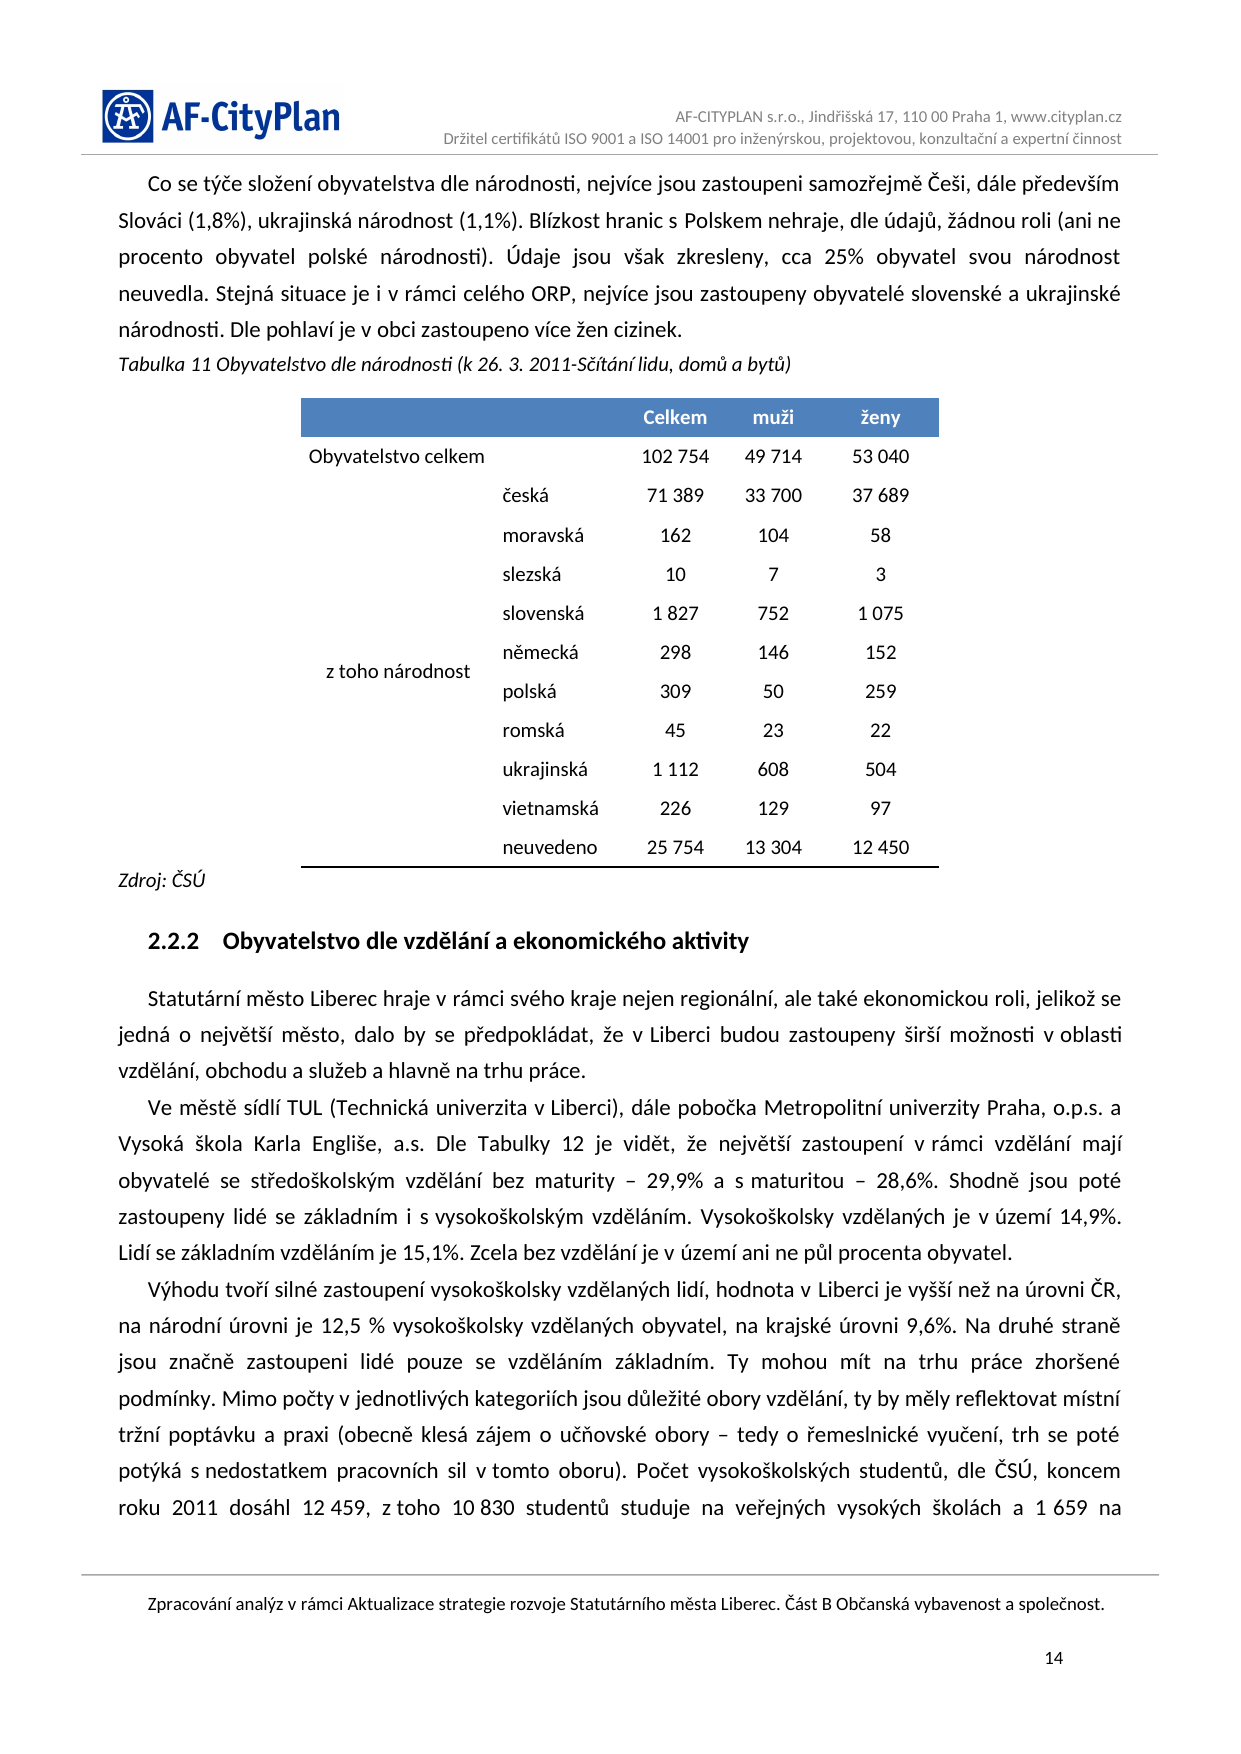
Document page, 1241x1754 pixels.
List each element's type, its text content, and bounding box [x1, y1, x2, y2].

table_cell neuvedeno [495, 827, 626, 866]
table_cell 309 [626, 671, 724, 710]
table_cell 97 [822, 788, 939, 827]
text Tabulka 11 Obyvatelstvo dle národnosti (k 26. 3. 2011-Sčítání lidu, domů a bytů) [118, 351, 1122, 377]
table_cell moravská [495, 515, 626, 554]
table_cell 3 [822, 554, 939, 593]
table_cell 752 [724, 593, 822, 632]
table_header [301, 398, 495, 437]
table_cell slezská [495, 554, 626, 593]
table_cell 45 [626, 710, 724, 749]
table_cell 49 714 [724, 437, 822, 476]
picture [96, 83, 345, 149]
table_cell 608 [724, 749, 822, 788]
table_cell 33 700 [724, 476, 822, 515]
table_cell slovenská [495, 593, 626, 632]
table_cell romská [495, 710, 626, 749]
table_cell 71 389 [626, 476, 724, 515]
table_cell 13 304 [724, 827, 822, 866]
table_cell 162 [626, 515, 724, 554]
table_cell 504 [822, 749, 939, 788]
table_cell 129 [724, 788, 822, 827]
table_cell 1 075 [822, 593, 939, 632]
table_cell 226 [626, 788, 724, 827]
table_header Celkem [626, 398, 724, 437]
table_cell 259 [822, 671, 939, 710]
table_cell 7 [724, 554, 822, 593]
table_cell Obyvatelstvo celkem [301, 437, 626, 476]
table_cell 25 754 [626, 827, 724, 866]
table_cell 104 [724, 515, 822, 554]
table_cell ukrajinská [495, 749, 626, 788]
table_header [495, 398, 626, 437]
table_header muži [724, 398, 822, 437]
table_cell 37 689 [822, 476, 939, 515]
table_cell 1 827 [626, 593, 724, 632]
table_cell 22 [822, 710, 939, 749]
text Statutární město Liberec hraje v rámci svého kraje nejen regionální, ale také ekonomickou roli, jelikož se jedná o největší město, dalo by se předpokládat, že v Liberci budou zastoupeny širší možnosti v oblasti vzdělání, obchodu a služeb a hlavně na trhu práce. [118, 984, 1122, 1085]
table_cell 53 040 [822, 437, 939, 476]
table_cell 50 [724, 671, 822, 710]
table_cell německá [495, 632, 626, 671]
table_cell 146 [724, 632, 822, 671]
text Co se týče složení obyvatelstva dle národnosti, nejvíce jsou zastoupeni samozřejmě Češi, dále především Slováci (1,8%), ukrajinská národnost (1,1%). Blízkost hranic s Polskem nehraje, dle údajů, žádnou roli (ani ne procento obyvatel polské národnosti). Údaje jsou však zkresleny, cca 25% obyvatel svou národnost neuvedla. Stejná situace je i v rámci celého ORP, nejvíce jsou zastoupeny obyvatelé slovenské a ukrajinské národnosti. Dle pohlaví je v obci zastoupeno více žen cizinek. [118, 169, 1122, 343]
text Zdroj: ČSÚ [118, 867, 1122, 893]
table_cell 102 754 [626, 437, 724, 476]
table_cell polská [495, 671, 626, 710]
table_header ženy [822, 398, 939, 437]
table_cell 58 [822, 515, 939, 554]
table_cell 298 [626, 632, 724, 671]
table_cell 23 [724, 710, 822, 749]
table_cell 10 [626, 554, 724, 593]
text Ve městě sídlí TUL (Technická univerzita v Liberci), dále pobočka Metropolitní univerzity Praha, o.p.s. a Vysoká škola Karla Engliše, a.s. Dle Tabulky 12 je vidět, že největší zastoupení v rámci vzdělání mají obyvatelé se středoškolským vzdělání bez maturity – 29,9% a s maturitou – 28,6%. Shodně jsou poté zastoupeny lidé se základním i s vysokoškolským vzděláním. Vysokoškolsky vzdělaných je v území 14,9%. Lidí se základním vzděláním je 15,1%. Zcela bez vzdělání je v území ani ne půl procenta obyvatel. [118, 1093, 1122, 1266]
table_cell česká [495, 476, 626, 515]
subtitle Obyvatelstvo dle vzdělání a ekonomického aktivity [148, 925, 1122, 956]
table_cell 1 112 [626, 749, 724, 788]
table_cell z toho národnost [301, 476, 495, 866]
table_cell 152 [822, 632, 939, 671]
table_cell vietnamská [495, 788, 626, 827]
table_cell 12 450 [822, 827, 939, 866]
